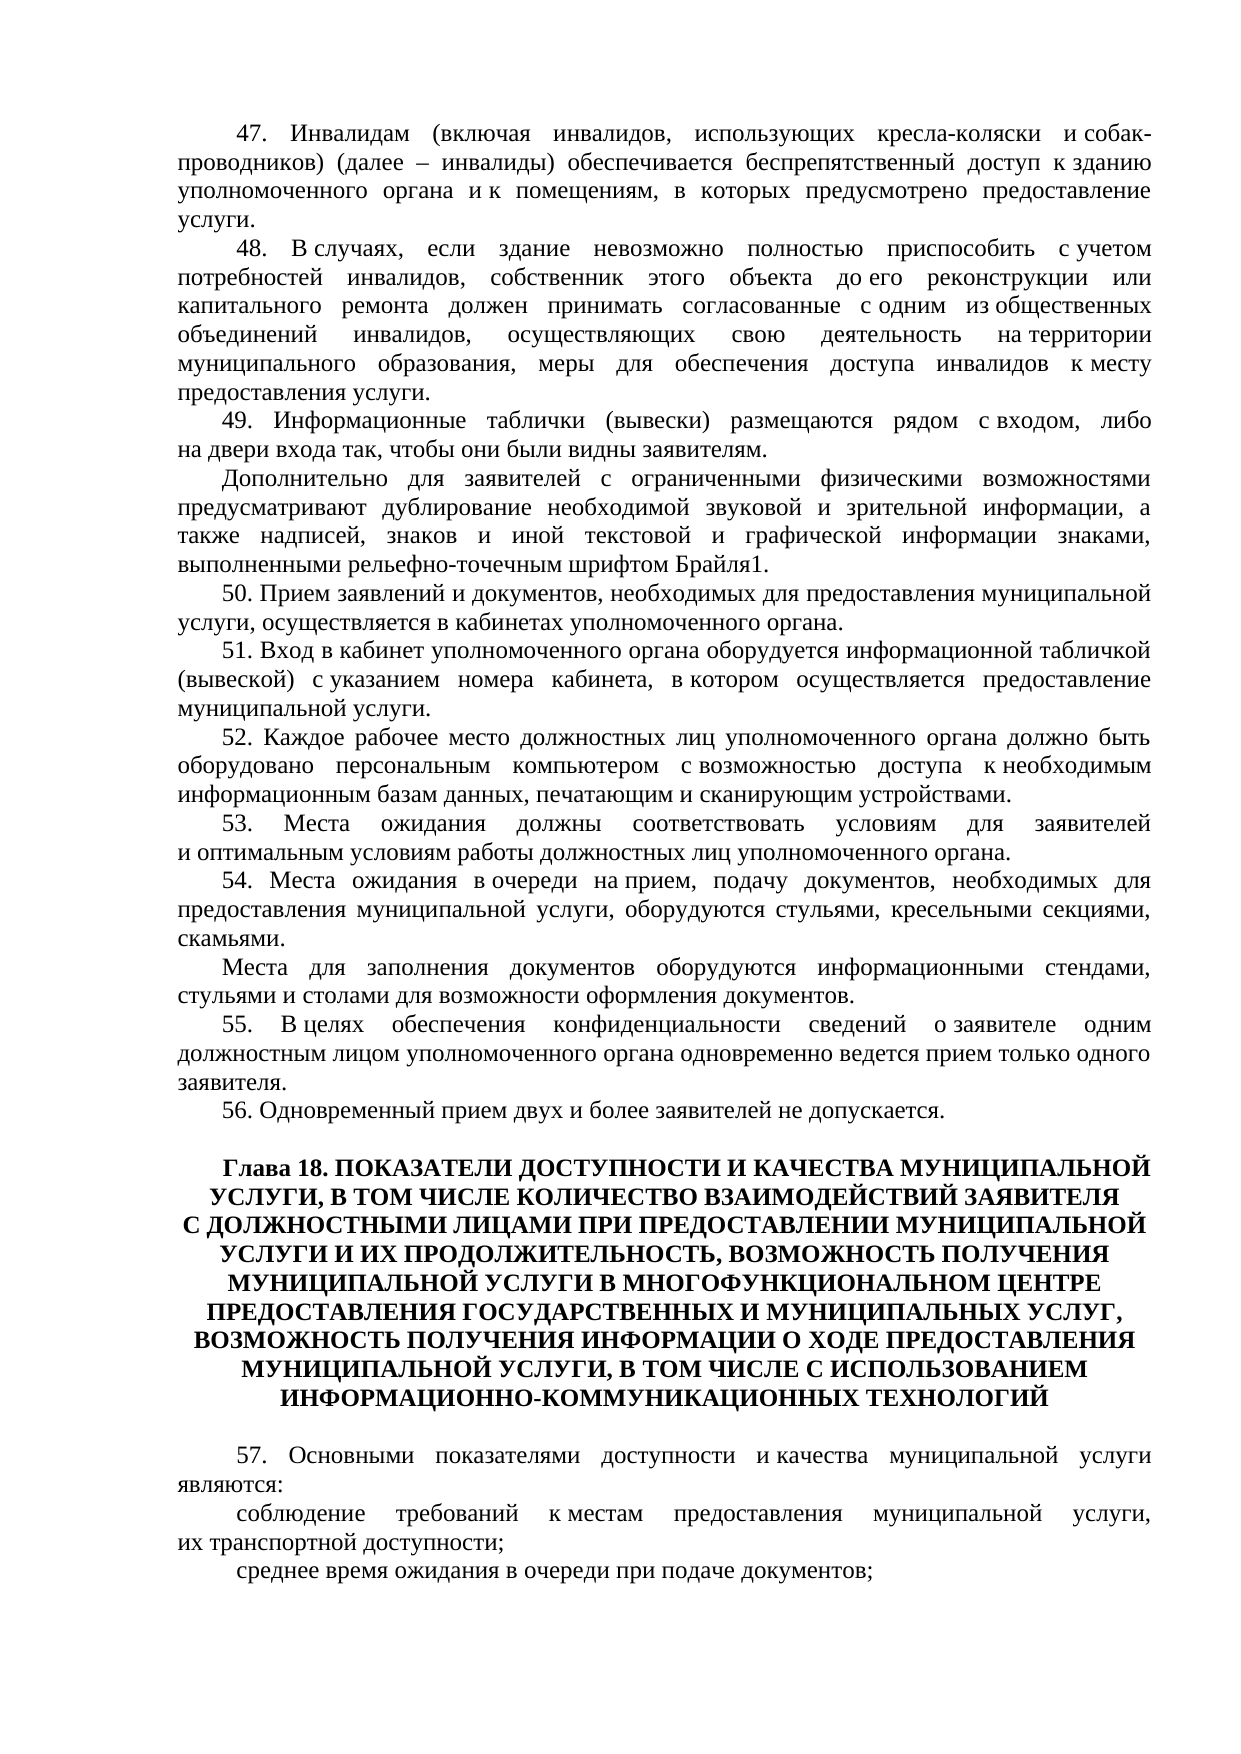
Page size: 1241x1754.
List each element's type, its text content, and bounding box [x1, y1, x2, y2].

text 54. Места ожидания в очереди на прием, подачу документов, необходимых для предоставления муниципальной услуги, оборудуются стульями, кресельными секциями, скамьями. [177, 866, 1152, 952]
text 55. В целях обеспечения конфиденциальности сведений о заявителе одним должностным лицом уполномоченного органа одновременно ведется прием только одного заявителя. [177, 1009, 1152, 1096]
text Дополнительно для заявителей с ограниченными физическими возможностями предусматривают дублирование необходимой звуковой и зрительной информации, а также надписей, знаков и иной текстовой и графической информации знаками, выполненными рельефно-точечным шрифтом Брайля1. [177, 463, 1152, 578]
text 52. Каждое рабочее место должностных лиц уполномоченного органа должно быть оборудовано персональным компьютером с возможностью доступа к необходимым информационным базам данных, печатающим и сканирующим устройствами. [177, 722, 1152, 808]
text 48. В случаях, если здание невозможно полностью приспособить с учетом потребностей инвалидов, собственник этого объекта до его реконструкции или капитального ремонта должен принимать согласованные с одним из общественных объединений инвалидов, осуществляющих свою деятельность на территории муниципального образования, меры для обеспечения доступа инвалидов к месту предоставления услуги. [177, 233, 1152, 406]
text 49. Информационные таблички (вывески) размещаются рядом с входом, либо на двери входа так, чтобы они были видны заявителям. [177, 406, 1152, 463]
text 57. Основными показателями доступности и качества муниципальной услуги являются: [177, 1441, 1152, 1498]
text 51. Вход в кабинет уполномоченного органа оборудуется информационной табличкой (вывеской) с указанием номера кабинета, в котором осуществляется предоставление муниципальной услуги. [177, 636, 1152, 722]
text Места для заполнения документов оборудуются информационными стендами, стульями и столами для возможности оформления документов. [177, 952, 1152, 1009]
text соблюдение требований к местам предоставления муниципальной услуги, их транспортной доступности; [177, 1498, 1152, 1556]
text среднее время ожидания в очереди при подаче документов; [177, 1556, 1152, 1584]
text 50. Прием заявлений и документов, необходимых для предоставления муниципальной услуги, осуществляется в кабинетах уполномоченного органа. [177, 578, 1152, 636]
text 53. Места ожидания должны соответствовать условиям для заявителей и оптимальным условиям работы должностных лиц уполномоченного органа. [177, 808, 1152, 866]
text 47. Инвалидам (включая инвалидов, использующих кресла-коляски и собак-проводников) (далее – инвалиды) обеспечивается беспрепятственный доступ к зданию уполномоченного органа и к помещениям, в которых предусмотрено предоставление услуги. [177, 118, 1152, 233]
text 56. Одновременный прием двух и более заявителей не допускается. [177, 1096, 1152, 1124]
text Глава 18. ПОКАЗАТЕЛИ ДОСТУПНОСТИ И КАЧЕСТВА МУНИЦИПАЛЬНОЙ УСЛУГИ, В ТОМ ЧИСЛЕ КОЛИЧЕСТВО ВЗАИМОДЕЙСТВИЙ ЗАЯВИТЕЛЯ С ДОЛЖНОСТНЫМИ ЛИЦАМИ ПРИ ПРЕДОСТАВЛЕНИИ МУНИЦИПАЛЬНОЙ УСЛУГИ И ИХ ПРОДОЛЖИТЕЛЬНОСТЬ, ВОЗМОЖНОСТЬ ПОЛУЧЕНИЯ МУНИЦИПАЛЬНОЙ УСЛУГИ В МНОГОФУНКЦИОНАЛЬНОМ ЦЕНТРЕ ПРЕДОСТАВЛЕНИЯ ГОСУДАРСТВЕННЫХ И МУНИЦИПАЛЬНЫХ УСЛУГ, ВОЗМОЖНОСТЬ ПОЛУЧЕНИЯ ИНФОРМАЦИИ О ХОДЕ ПРЕДОСТАВЛЕНИЯ МУНИЦИПАЛЬНОЙ УСЛУГИ, В ТОМ ЧИСЛЕ С ИСПОЛЬЗОВАНИЕМ ИНФОРМАЦИОННО-КОММУНИКАЦИОННЫХ ТЕХНОЛОГИЙ [177, 1153, 1152, 1412]
